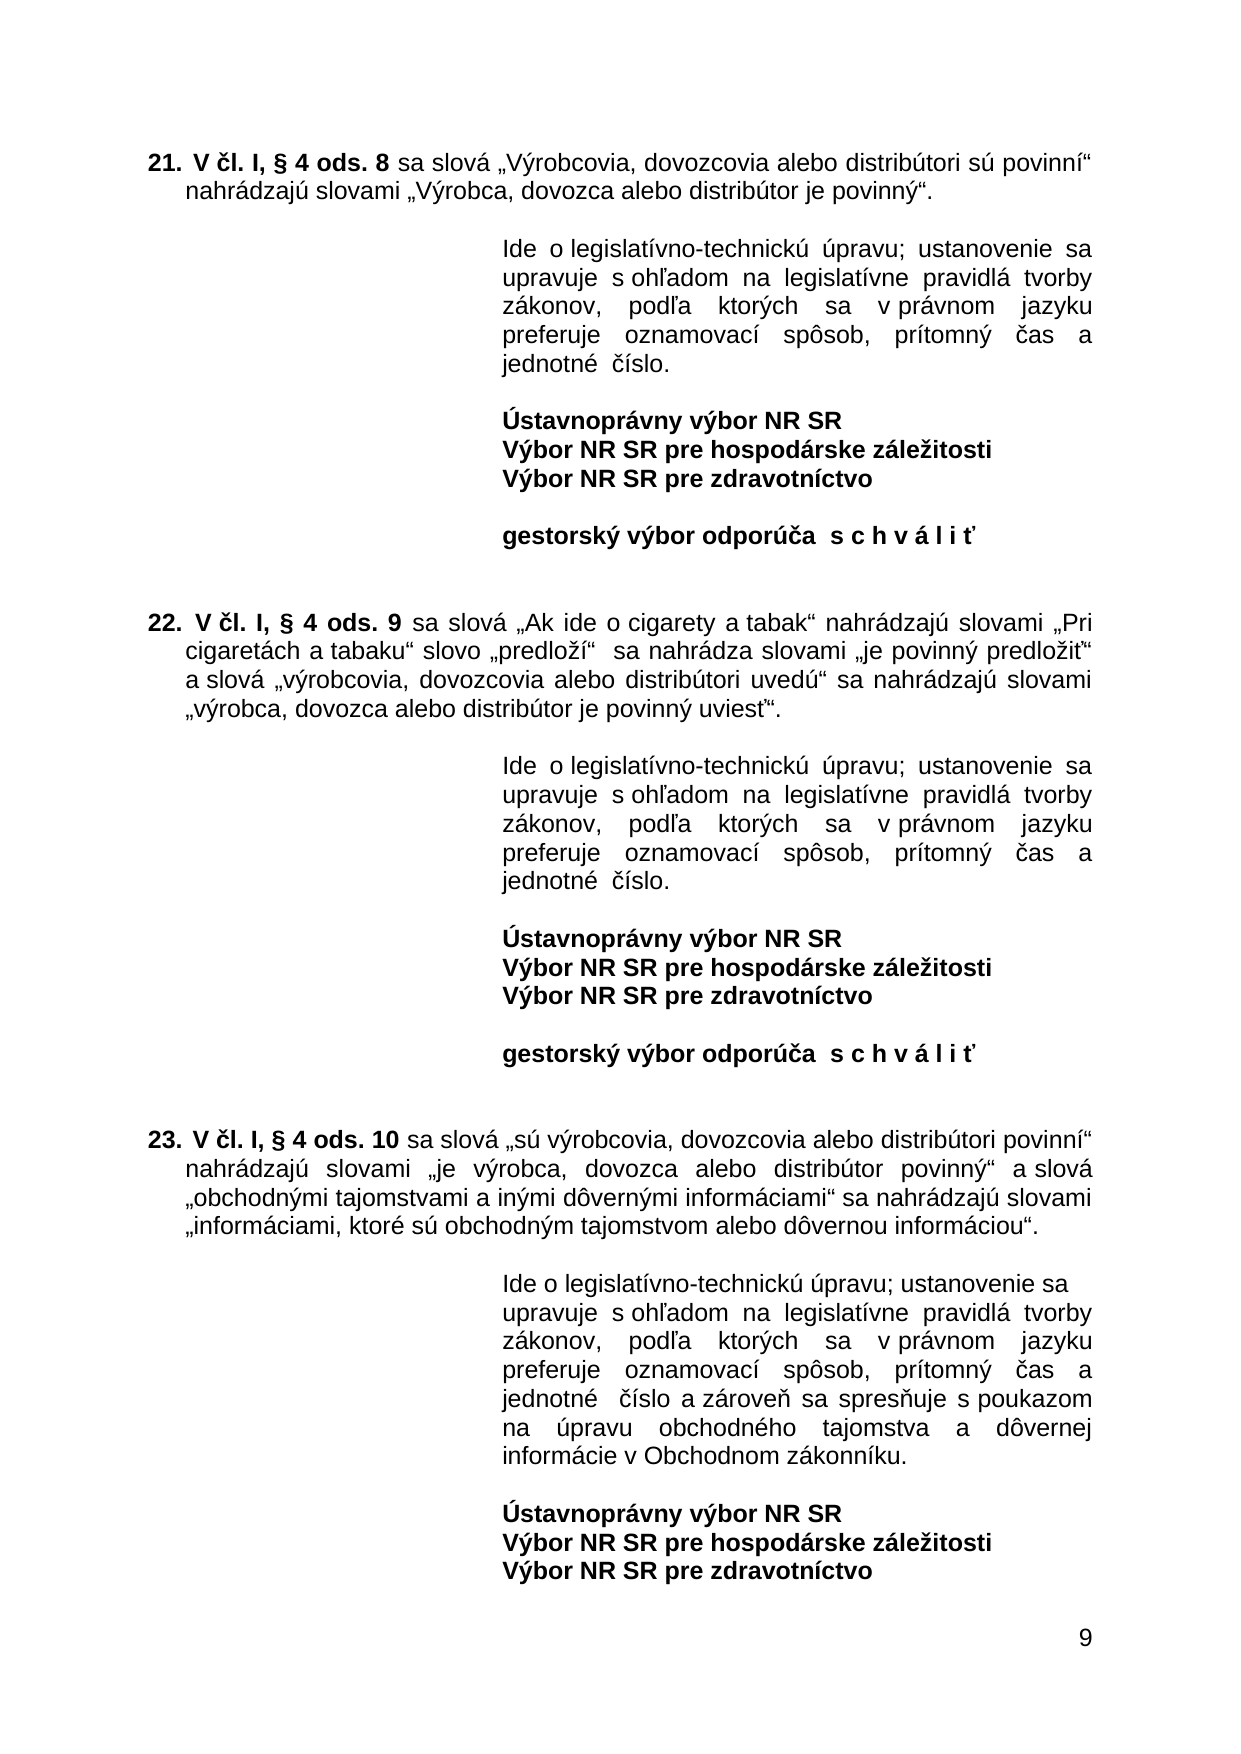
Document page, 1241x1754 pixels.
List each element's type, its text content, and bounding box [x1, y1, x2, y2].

text Ide o legislatívno-technickú úpravu; ustanovenie sa upravuje s ohľadom na legislatívne pravidlá tvorby zákonov, podľa ktorých sa v právnom jazyku preferuje oznamovací spôsob, prítomný čas a jednotné číslo. [502, 751, 1093, 895]
text Výbor NR SR pre hospodárske záležitosti [502, 1528, 1093, 1556]
text Ústavnoprávny výbor NR SR [502, 406, 1093, 435]
text Výbor NR SR pre zdravotníctvo [502, 464, 1093, 493]
list V čl. I, § 4 ods. 9 sa slová „Ak ide o cigarety a tabak“ nahrádzajú slovami „Pri cigaretách a tabaku“ slovo „predloží“ sa nahrádza slovami „je povinný predložiť“ a slová „výrobcovia, dovozcovia alebo distribútori uvedú“ sa nahrádzajú slovami „výrobca, dovozca alebo distribútor je povinný uviesť“. [148, 608, 1093, 723]
text Ústavnoprávny výbor NR SR [502, 1499, 1093, 1528]
text Ide o legislatívno-technickú úpravu; ustanovenie sa [502, 1269, 1093, 1298]
text gestorský výbor odporúča s c h v á l i ť [502, 1039, 1093, 1068]
list V čl. I, § 4 ods. 8 sa slová „Výrobcovia, dovozcovia alebo distribútori sú povinní“ nahrádzajú slovami „Výrobca, dovozca alebo distribútor je povinný“. [148, 148, 1093, 205]
list V čl. I, § 4 ods. 10 sa slová „sú výrobcovia, dovozcovia alebo distribútori povinní“ nahrádzajú slovami „je výrobca, dovozca alebo distribútor povinný“ a slová „obchodnými tajomstvami a inými dôvernými informáciami“ sa nahrádzajú slovami „informáciami, ktoré sú obchodným tajomstvom alebo dôvernou informáciou“. [148, 1125, 1093, 1240]
text Výbor NR SR pre hospodárske záležitosti [502, 953, 1093, 981]
text Ústavnoprávny výbor NR SR [502, 924, 1093, 953]
text Výbor NR SR pre zdravotníctvo [502, 1556, 1093, 1585]
text upravuje s ohľadom na legislatívne pravidlá tvorby zákonov, podľa ktorých sa v právnom jazyku preferuje oznamovací spôsob, prítomný čas a jednotné číslo a zároveň sa spresňuje s poukazom na úpravu obchodného tajomstva a dôvernej informácie v Obchodnom zákonníku. [502, 1298, 1093, 1470]
text Ide o legislatívno-technickú úpravu; ustanovenie sa upravuje s ohľadom na legislatívne pravidlá tvorby zákonov, podľa ktorých sa v právnom jazyku preferuje oznamovací spôsob, prítomný čas a jednotné číslo. [502, 234, 1093, 378]
text Výbor NR SR pre zdravotníctvo [502, 981, 1093, 1010]
text gestorský výbor odporúča s c h v á l i ť [502, 521, 1093, 550]
text Výbor NR SR pre hospodárske záležitosti [502, 435, 1093, 464]
